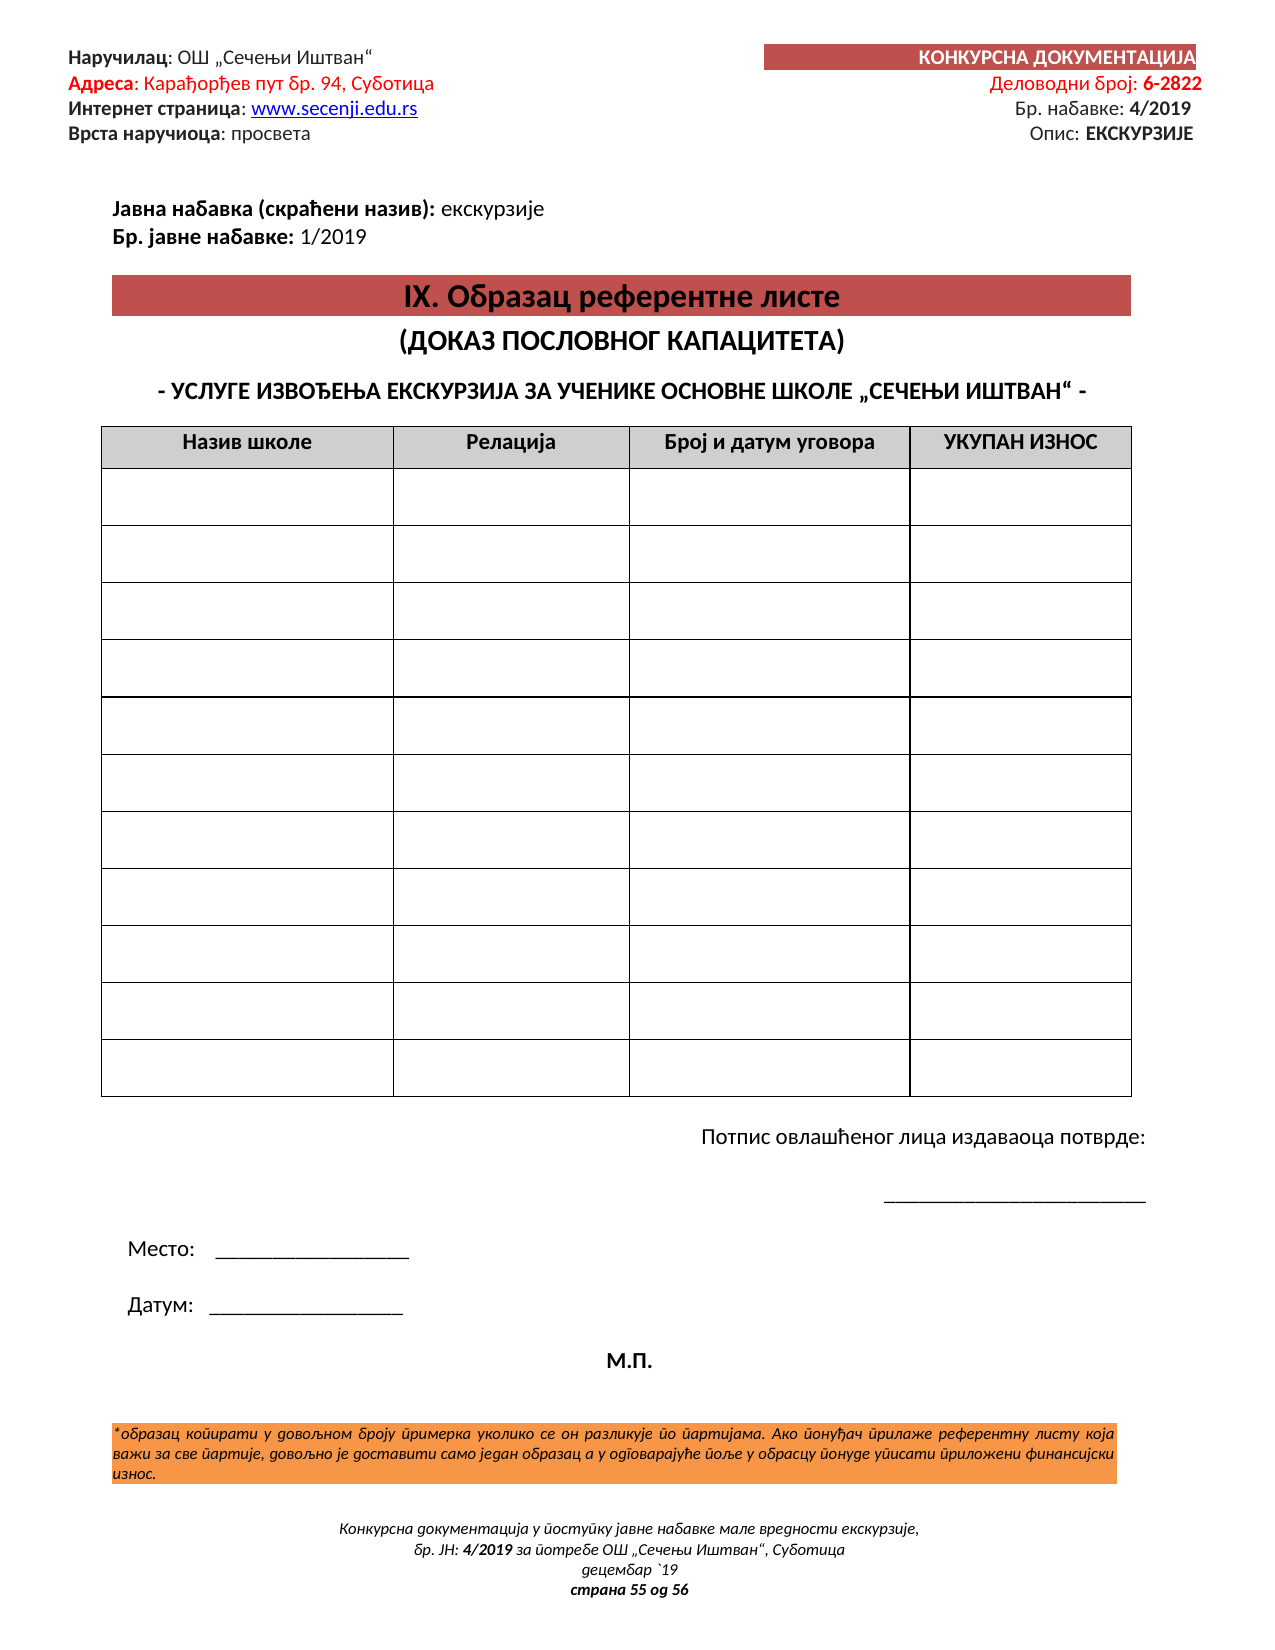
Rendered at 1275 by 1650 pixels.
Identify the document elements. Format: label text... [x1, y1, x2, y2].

table_cell [394, 469, 629, 525]
table_cell [911, 640, 1131, 696]
table_cell [394, 755, 629, 811]
table_cell [630, 869, 909, 925]
table_cell [630, 469, 909, 525]
text Дaтум: _________________ [127, 1291, 1146, 1319]
table_cell [394, 1040, 629, 1096]
table_cell [102, 640, 393, 696]
table_cell [102, 812, 393, 868]
text Meстo: _________________ [127, 1234, 1146, 1263]
text Потпис овлашћеног лица издаваоца потврде: [112, 1122, 1146, 1151]
table_cell [911, 698, 1131, 753]
text М.П. [112, 1347, 1146, 1375]
table_cell [630, 812, 909, 868]
table_cell [102, 469, 393, 525]
table_cell [911, 583, 1131, 639]
table_cell [911, 1040, 1131, 1096]
table_cell [630, 698, 909, 753]
table_cell [630, 1040, 909, 1096]
text *образац копирати у довољном броју примерка уколико се он разликује по партијама. Ако понуђач прилаже референтну листу која важи за све партије, довољно је доставити само један образац а у одговарајуће поље у обрасцу понуде уписати приложени финансијски износ. [112, 1423, 1117, 1484]
table_cell [394, 640, 629, 696]
table_cell [911, 812, 1131, 868]
table_cell [394, 812, 629, 868]
table_cell [394, 869, 629, 925]
table_cell [102, 926, 393, 982]
table_cell [102, 869, 393, 925]
table_cell [630, 526, 909, 582]
table_cell [102, 755, 393, 811]
table_cell [911, 526, 1131, 582]
table_cell [630, 926, 909, 982]
table_cell [102, 583, 393, 639]
table_cell [102, 983, 393, 1039]
table_cell [911, 983, 1131, 1039]
text Бр. јавне набавке: 1/2019 [112, 222, 1146, 250]
subtitle IX. Образац референтне листе [112, 275, 1131, 316]
table_cell [102, 1040, 393, 1096]
table_header Број и датум уговора [630, 427, 909, 468]
table_cell [630, 755, 909, 811]
text Јавна набавка (скраћени назив): екскурзије [112, 194, 1146, 222]
table_header Релација [394, 427, 629, 468]
table_cell [911, 926, 1131, 982]
table_cell [911, 469, 1131, 525]
table_cell [630, 640, 909, 696]
table_cell [630, 983, 909, 1039]
table_cell [911, 869, 1131, 925]
table_cell [911, 755, 1131, 811]
text (ДОКАЗ ПОСЛОВНОГ КАПАЦИТЕТА) [112, 322, 1131, 358]
table_cell [394, 698, 629, 753]
table_cell [394, 583, 629, 639]
table_header УКУПАН ИЗНОС [911, 427, 1131, 468]
table_header Назив школе [102, 427, 393, 468]
table_cell [394, 983, 629, 1039]
table_cell [102, 526, 393, 582]
table_cell [394, 926, 629, 982]
text - УСЛУГЕ ИЗВОЂЕЊА ЕКСКУРЗИЈА ЗА УЧЕНИКЕ ОСНОВНЕ ШКОЛЕ „СЕЧЕЊИ ИШТВАН“ - [112, 375, 1131, 406]
table_cell [102, 698, 393, 753]
table_cell [394, 526, 629, 582]
text _______________________ [127, 1178, 1146, 1207]
table_cell [630, 583, 909, 639]
